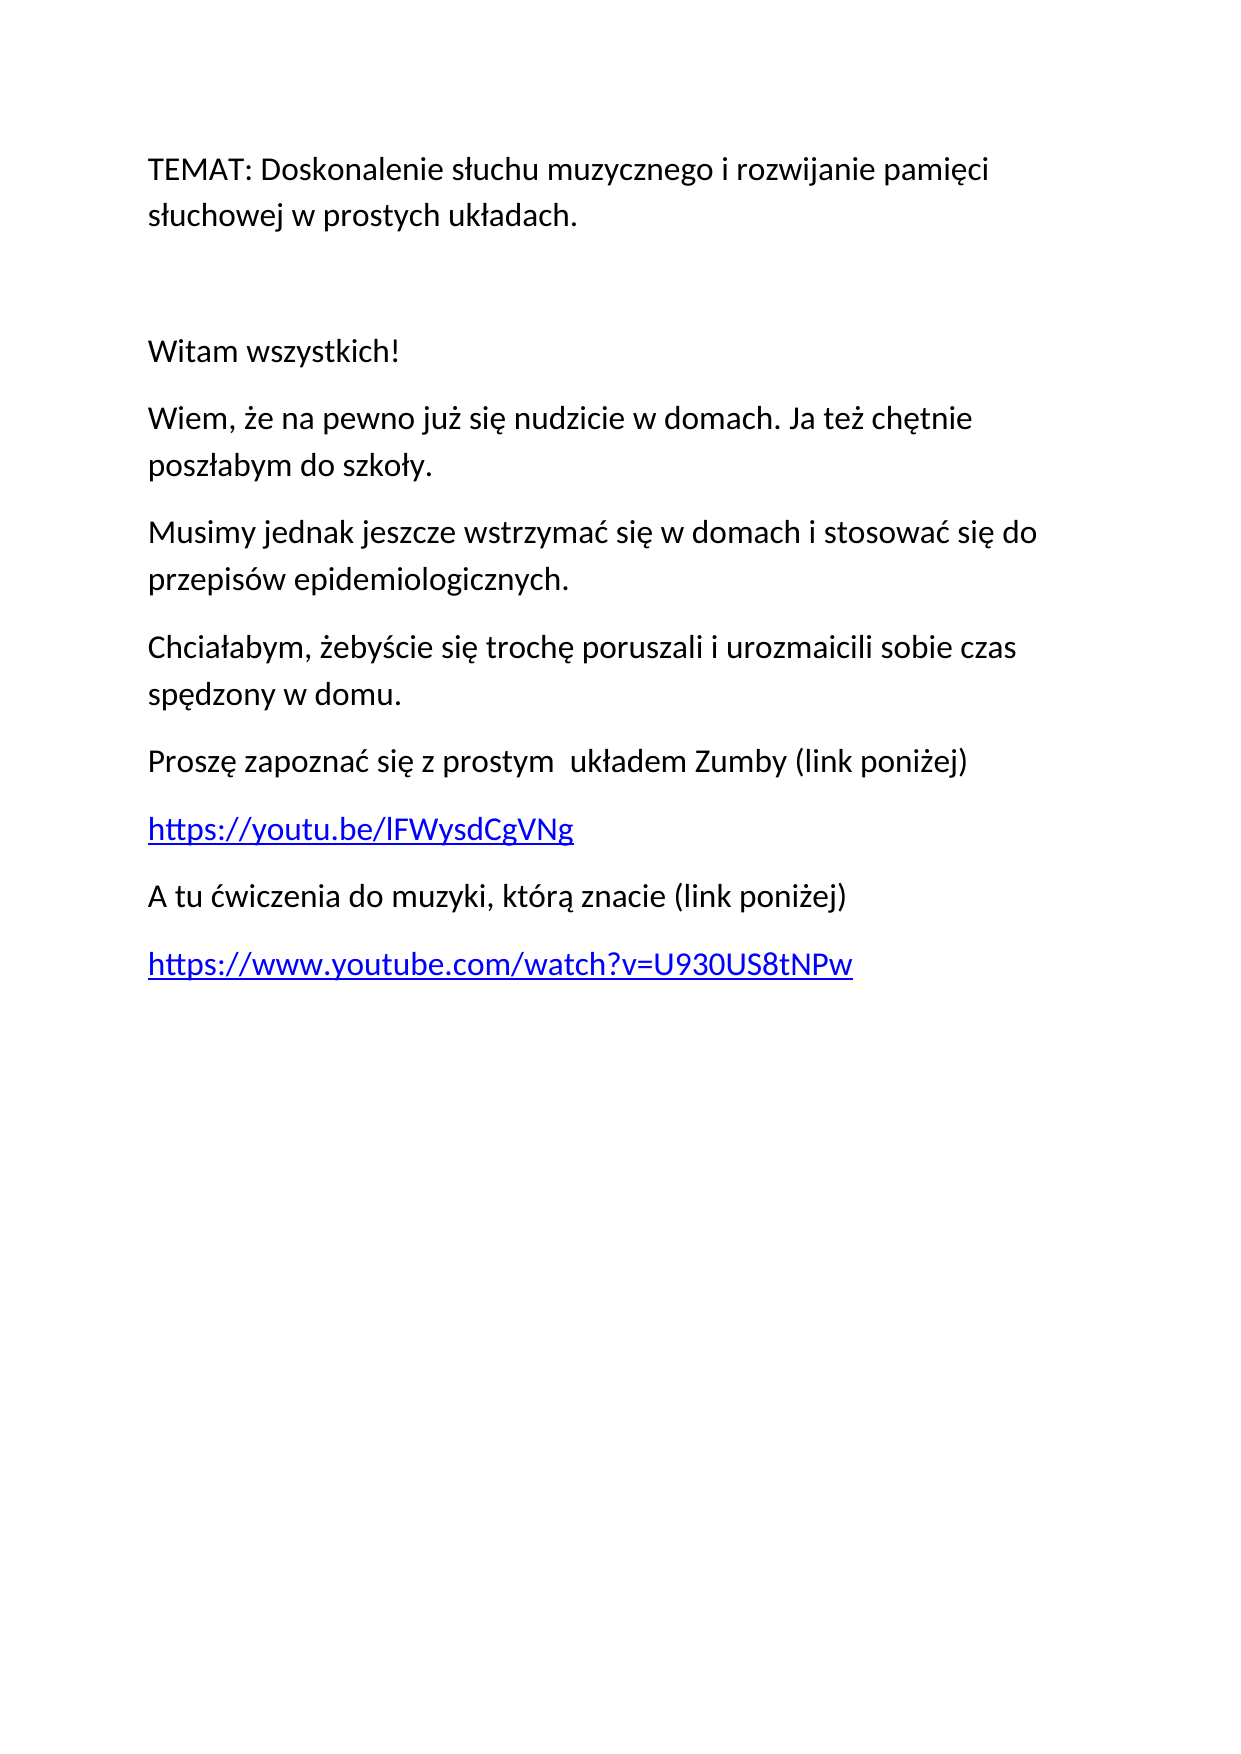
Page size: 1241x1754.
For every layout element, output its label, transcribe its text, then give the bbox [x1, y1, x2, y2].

text https://www.youtube.com/watch?v=U930US8tNPw [148, 943, 1093, 984]
text Wiem, że na pewno już się nudzicie w domach. Ja też chętnie poszłabym do szkoły. [148, 397, 1093, 485]
text Witam wszystkich! [148, 329, 1093, 370]
text https://youtu.be/lFWysdCgVNg [148, 808, 1093, 849]
text Chciałabym, żebyście się trochę poruszali i urozmaicili sobie czas spędzony w domu. [148, 626, 1093, 713]
text A tu ćwiczenia do muzyki, którą znacie (link poniżej) [148, 876, 1093, 916]
text TEMAT: Doskonalenie słuchu muzycznego i rozwijanie pamięci słuchowej w prostych układach. [148, 148, 1093, 235]
text Musimy jednak jeszcze wstrzymać się w domach i stosować się do przepisów epidemiologicznych. [148, 512, 1093, 599]
text Proszę zapoznać się z prostym układem Zumby (link poniżej) [148, 740, 1093, 781]
